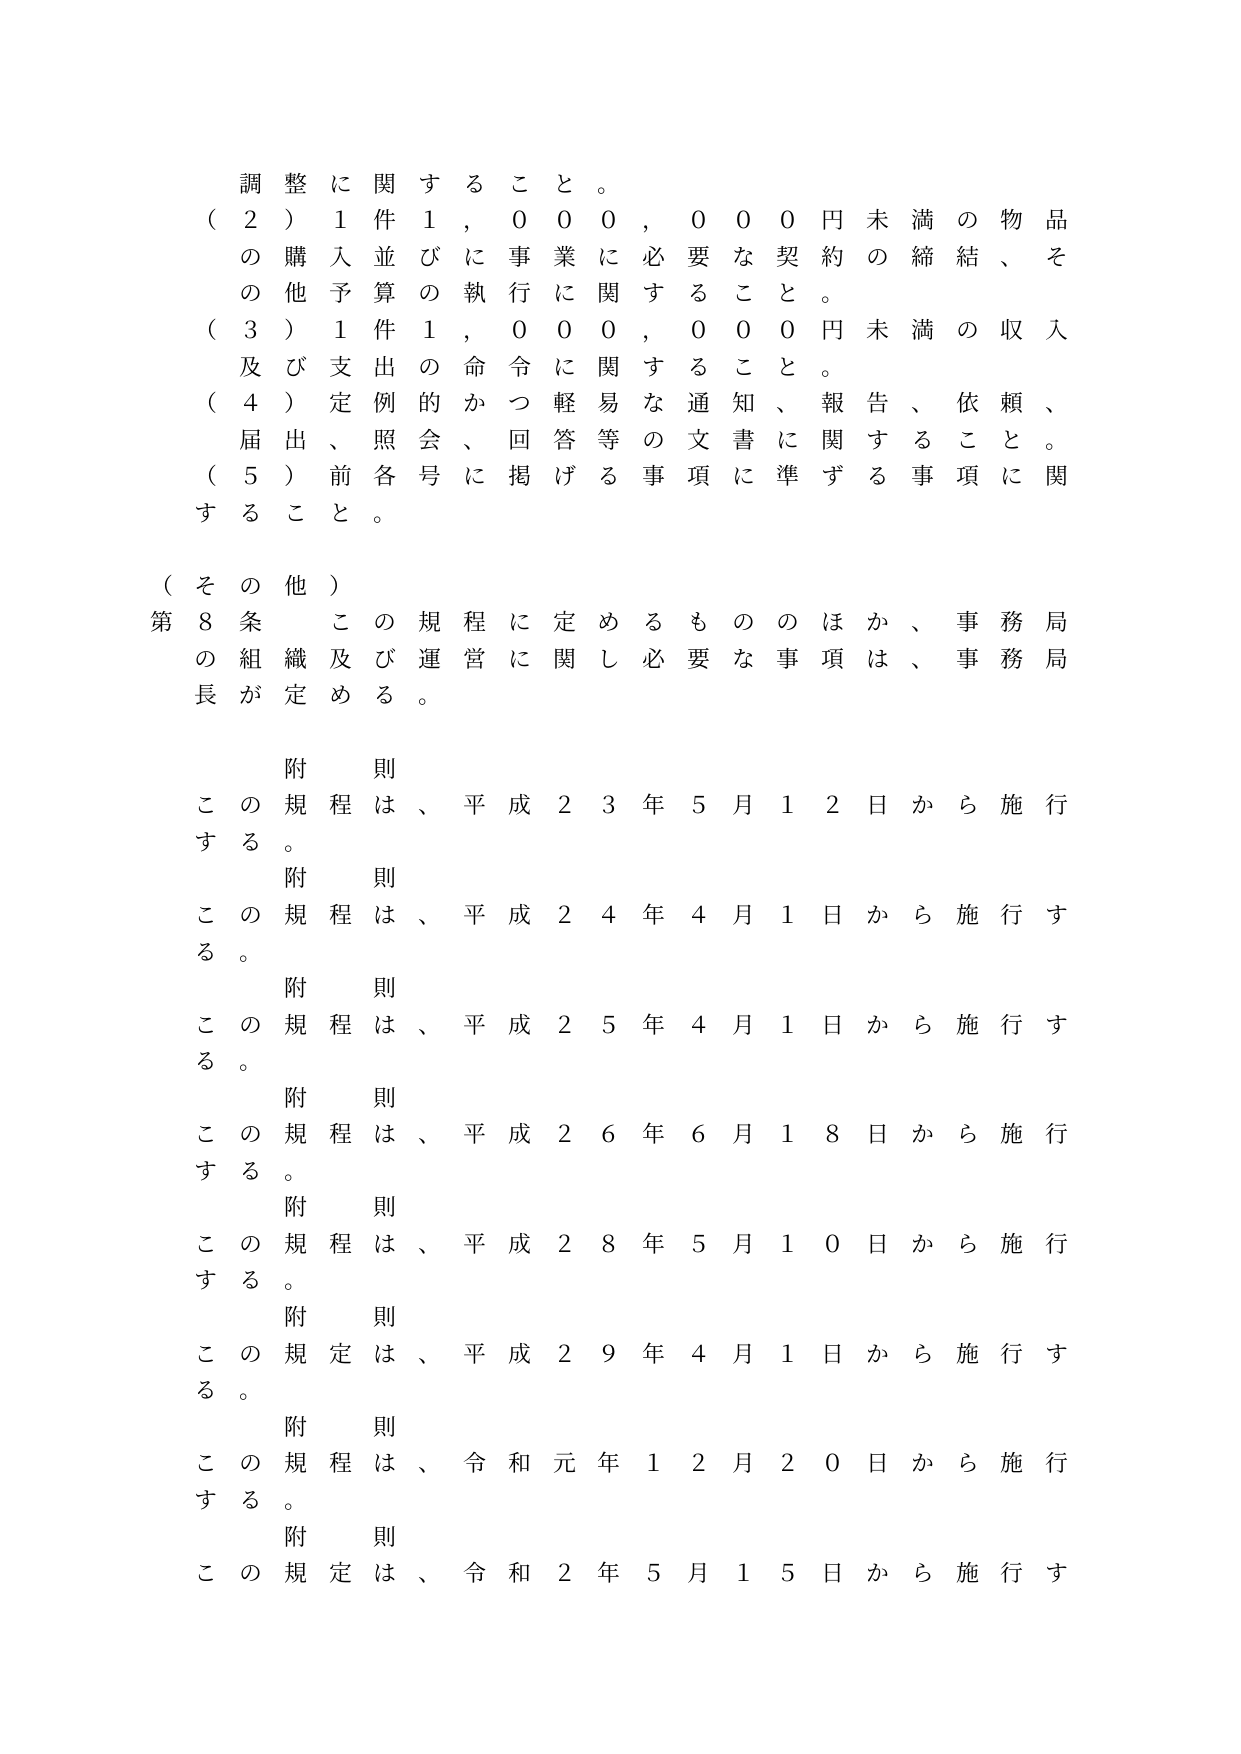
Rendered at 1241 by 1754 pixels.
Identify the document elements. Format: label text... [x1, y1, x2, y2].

text この規程は、平成２８年５月１０日から施行する。 [172, 1224, 1090, 1297]
text （４）定例的かつ軽易な通知、報告、依頼、届出、照会、回答等の文書に関すること。 [172, 383, 1090, 456]
text この規程は、平成２５年４月１日から施行する。 [150, 1005, 1090, 1078]
text この規程は、平成２４年４月１日から施行する。 [150, 895, 1090, 968]
text 附 則 [150, 859, 1090, 895]
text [150, 164, 1090, 201]
text 附 則 [150, 1188, 1090, 1224]
text 第８条 この規程に定めるもののほか、事務局の組織及び運営に関し必要な事項は、事務局長が定める。 [150, 603, 1090, 712]
text 附 則 [150, 1078, 1090, 1114]
text （その他） [150, 566, 1090, 603]
text この規程は、平成２３年５月１２日から施行する。 [150, 786, 1090, 859]
text 附 則 [150, 749, 1090, 786]
text （３）１件１，０００，０００円未満の収入及び支出の命令に関すること。 [150, 310, 1090, 383]
text この規定は、平成２９年４月１日から施行する。 [172, 1334, 1090, 1407]
text 附 則 [150, 1517, 1090, 1553]
text この規程は、令和元年１２月２０日から施行する。 [172, 1444, 1090, 1517]
text 附 則 [172, 1407, 1090, 1444]
text （２）１件１，０００，０００円未満の物品の購入並びに事業に必要な契約の締結、その他予算の執行に関すること。 [150, 201, 1090, 310]
text 附 則 [172, 1297, 1090, 1334]
text 附 則 [150, 968, 1090, 1005]
text （５）前各号に掲げる事項に準ずる事項に関すること。 [150, 456, 1090, 529]
text この規程は、平成２６年６月１８日から施行する。 [150, 1114, 1090, 1188]
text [150, 1553, 1090, 1590]
